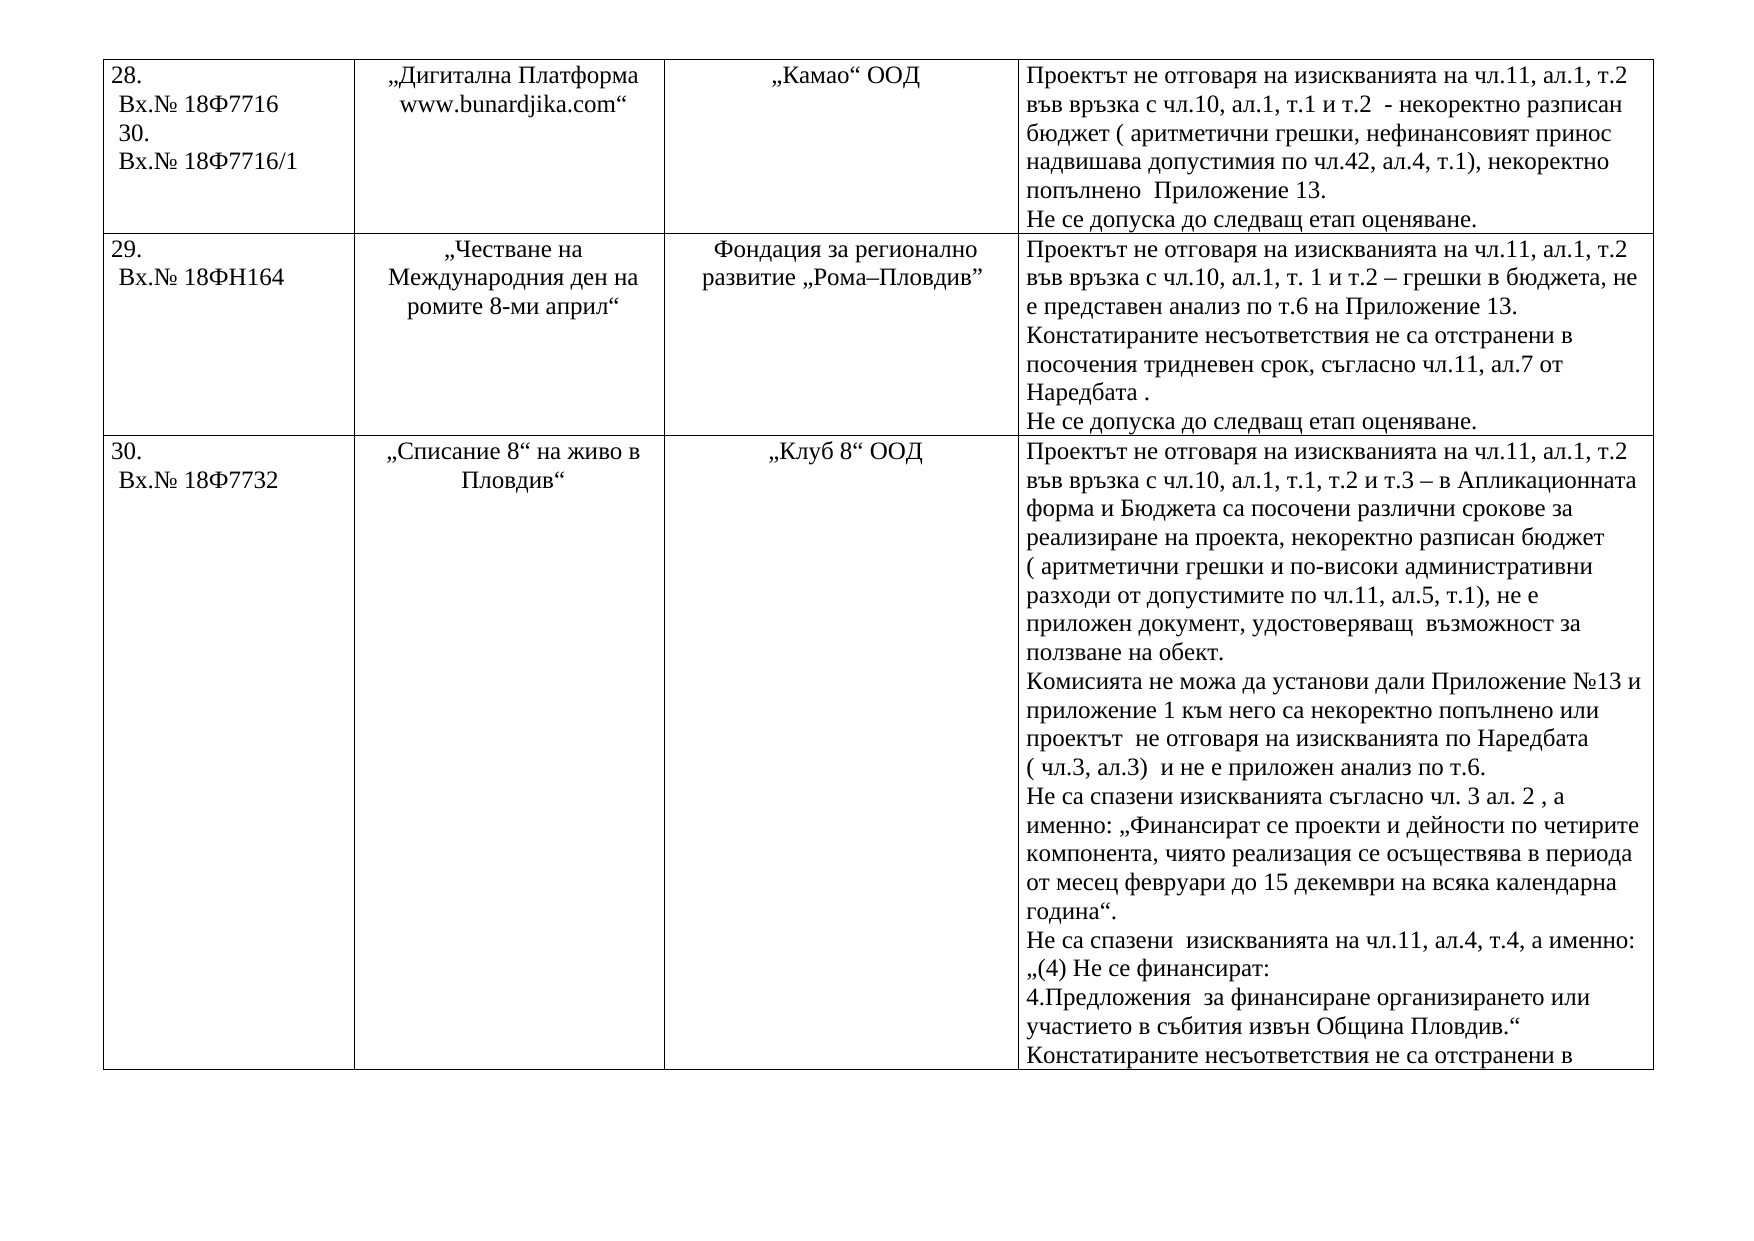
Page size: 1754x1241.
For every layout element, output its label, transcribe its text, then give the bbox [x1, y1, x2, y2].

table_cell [1019, 436, 1653, 1068]
table_cell Фондация за регионално развитие „Рома–Пловдив” [665, 234, 1018, 435]
table_cell Проектът не отговаря на изискванията на чл.11, ал.1, т.2 във връзка с чл.10, ал.1, т.1 и т.2 - некоректно разписан бюджет ( аритметични грешки, нефинансовият принос надвишава допустимия по чл.42, ал.4, т.1), некоректно попълнено Приложение 13. Не се допуска до следващ етап оценяване. [1019, 60, 1653, 233]
table_cell 30. Вх.№ 18Ф7732 [104, 436, 354, 1068]
table_cell „Камао“ ООД [665, 60, 1018, 233]
table_cell Проектът не отговаря на изискванията на чл.11, ал.1, т.2 във връзка с чл.10, ал.1, т. 1 и т.2 – грешки в бюджета, не е представен анализ по т.6 на Приложение 13. Констатираните несъответствия не са отстранени в посочения тридневен срок, съгласно чл.11, ал.7 от Наредбата . Не се допуска до следващ етап оценяване. [1019, 234, 1653, 435]
table_cell „Честване на Международния ден на ромите 8-ми април“ [355, 234, 664, 435]
table_cell 28. Вх.№ 18Ф7716 30. Вх.№ 18Ф7716/1 [104, 60, 354, 233]
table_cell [355, 436, 664, 1068]
table_cell 29. Вх.№ 18ФН164 [104, 234, 354, 435]
table_cell „Дигитална Платформа www.bunardjika.com“ [355, 60, 664, 233]
table_cell „Клуб 8“ ООД [665, 436, 1018, 1068]
